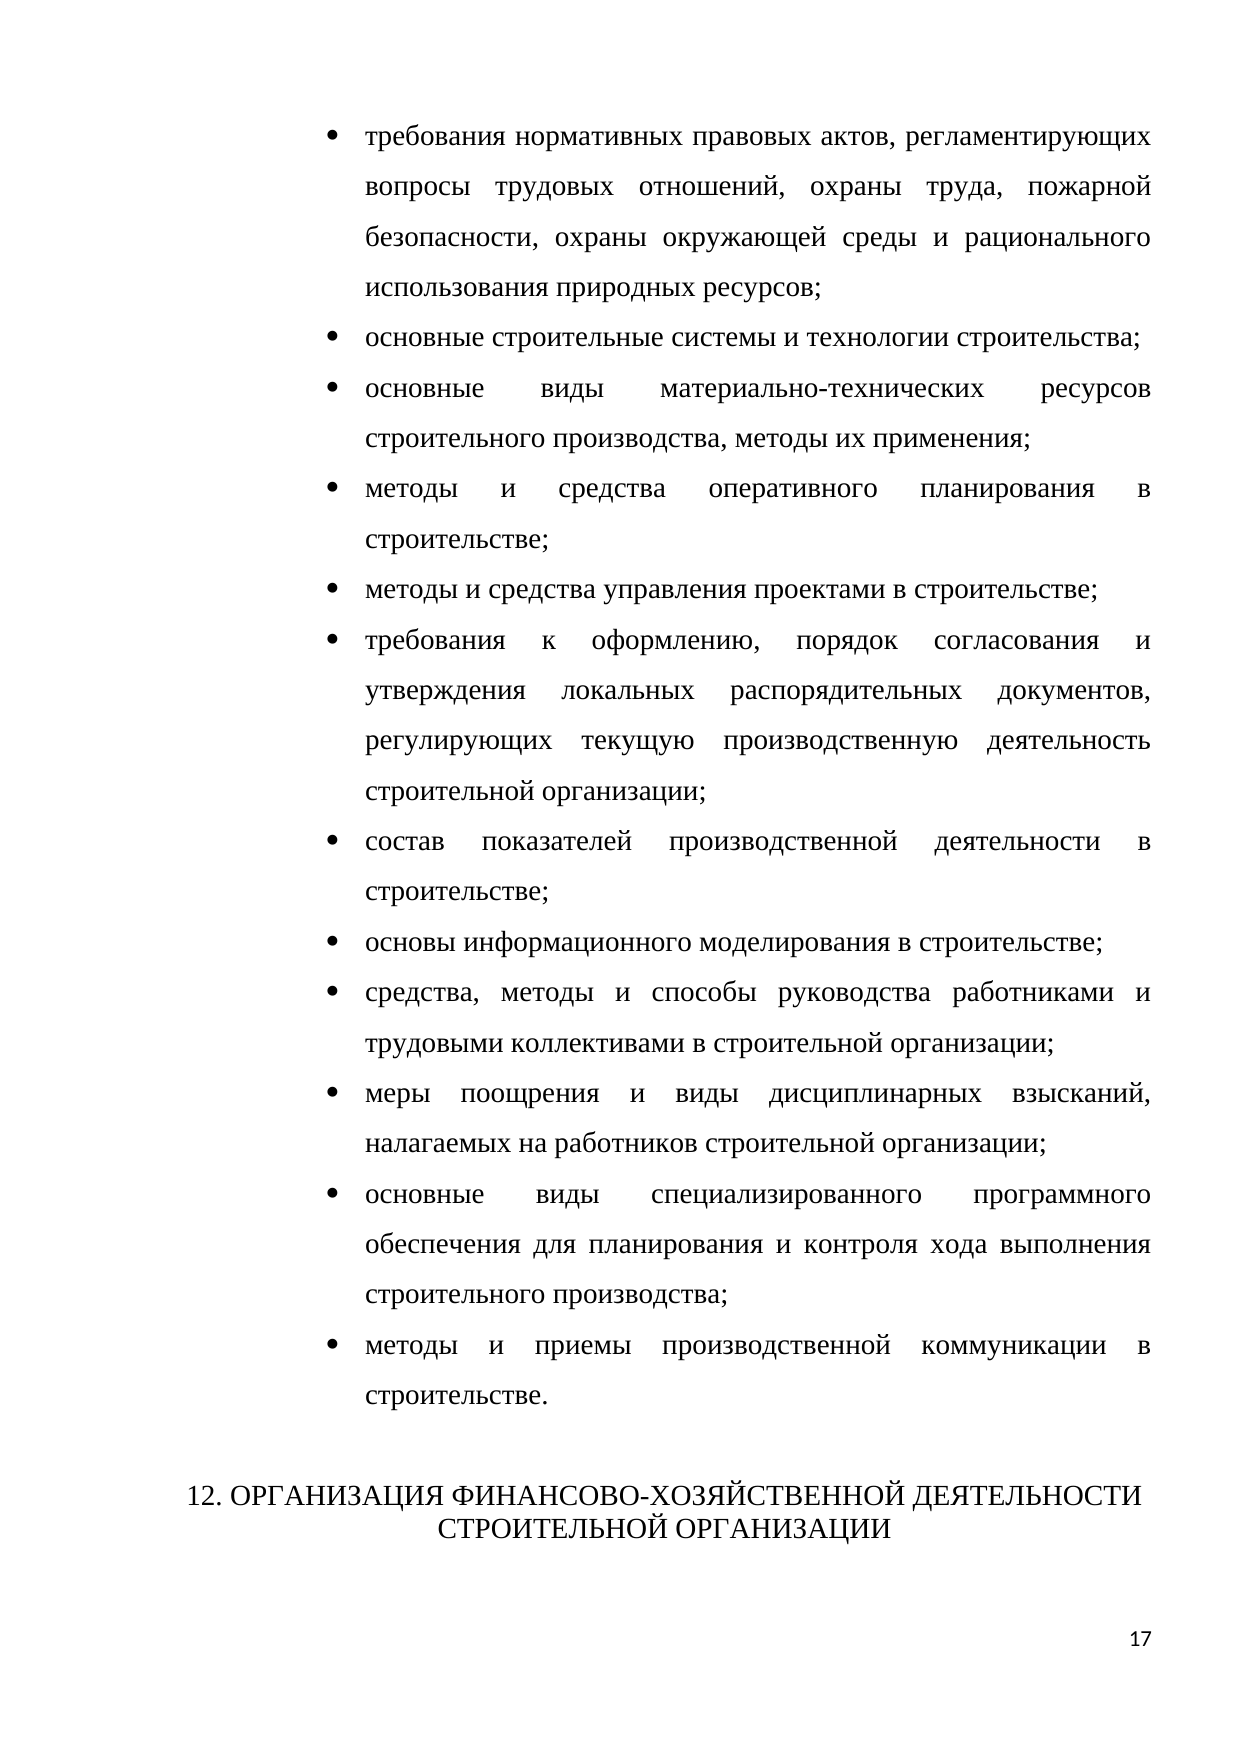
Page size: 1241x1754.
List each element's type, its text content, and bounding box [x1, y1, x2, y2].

list основные виды специализированного программного обеспечения для планирования и контроля хода выполнения строительного производства; [327, 1176, 1152, 1310]
list методы и средства управления проектами в строительстве; [327, 571, 1152, 605]
list состав показателей производственной деятельности в строительстве; [327, 823, 1152, 907]
list требования нормативных правовых актов, регламентирующих вопросы трудовых отношений, охраны труда, пожарной безопасности, охраны окружающей среды и рационального использования природных ресурсов; [327, 118, 1152, 303]
list меры поощрения и виды дисциплинарных взысканий, налагаемых на работников строительной организации; [327, 1075, 1152, 1159]
list требования к оформлению, порядок согласования и утверждения локальных распорядительных документов, регулирующих текущую производственную деятельность строительной организации; [327, 622, 1152, 806]
list методы и приемы производственной коммуникации в строительстве. [327, 1327, 1152, 1411]
list основные виды материально-технических ресурсов строительного производства, методы их применения; [327, 370, 1152, 454]
list основы информационного моделирования в строительстве; [327, 924, 1152, 957]
list основные строительные системы и технологии строительства; [327, 319, 1152, 353]
list методы и средства оперативного планирования в строительстве; [327, 471, 1152, 554]
text 12. ОРГАНИЗАЦИЯ ФИНАНСОВО-ХОЗЯЙСТВЕННОЙ ДЕЯТЕЛЬНОСТИ СТРОИТЕЛЬНОЙ ОРГАНИЗАЦИИ [177, 1478, 1152, 1545]
list средства, методы и способы руководства работниками и трудовыми коллективами в строительной организации; [327, 974, 1152, 1058]
